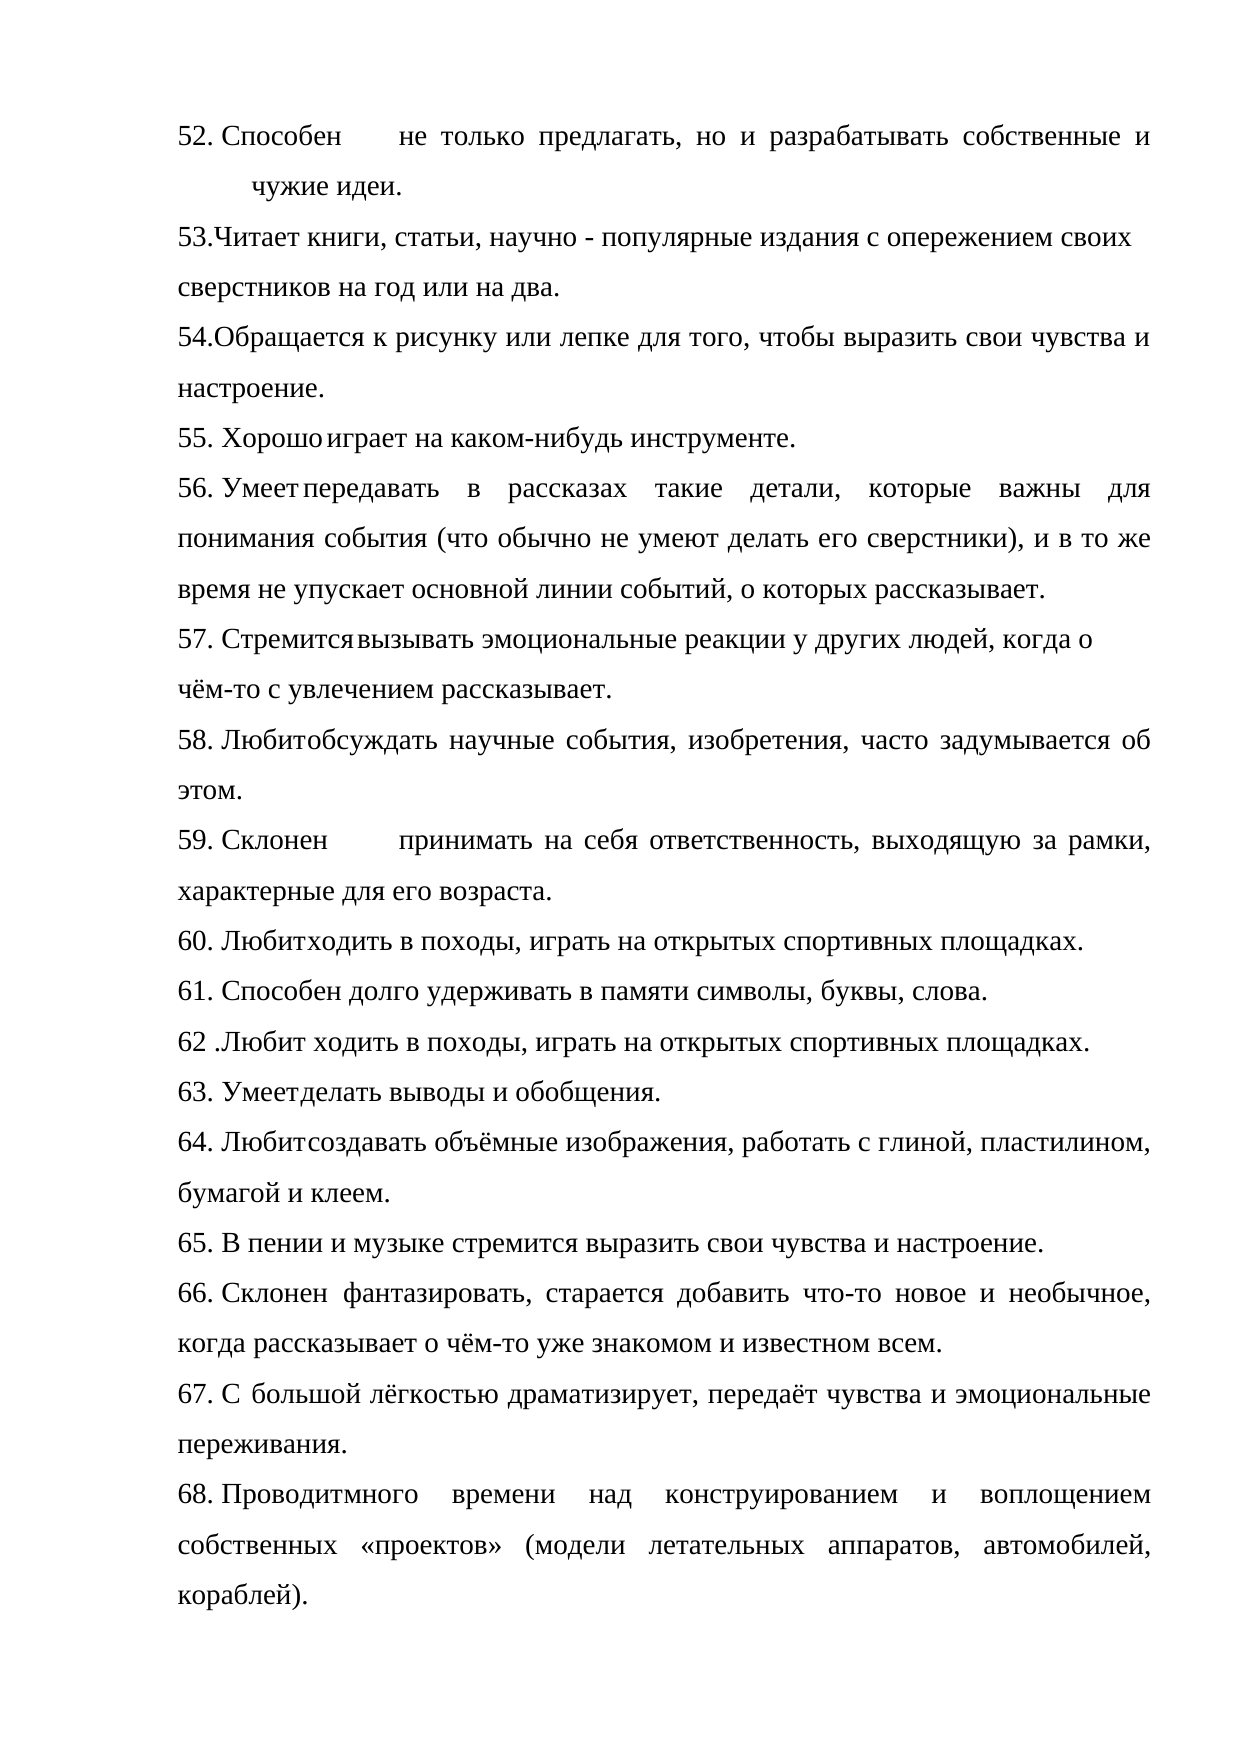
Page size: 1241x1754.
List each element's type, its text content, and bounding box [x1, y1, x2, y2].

text 59. Склонен принимать на себя ответственность, выходящую за рамки, характерные для его возраста. [177, 822, 1152, 906]
text 67. С большой лёгкостью драматизирует, передаёт чувства и эмоциональные переживания. [177, 1376, 1152, 1460]
text 64. Любит создавать объёмные изображения, работать с глиной, пластилином, бумагой и клеем. [177, 1124, 1152, 1208]
text 68. Проводит много времени над конструированием и воплощением собственных «проектов» (модели летательных аппаратов, автомобилей, кораблей). [177, 1477, 1152, 1611]
text 60. Любит ходить в походы, играть на открытых спортивных площадках. [177, 923, 1152, 957]
text 53.Читает книги, статьи, научно - популярные издания с опережением своих [177, 219, 1152, 252]
text 62 .Любит ходить в походы, играть на открытых спортивных площадках. [177, 1024, 1152, 1057]
text 66. Склонен фантазировать, старается добавить что-то новое и необычное, когда рассказывает о чём-то уже знакомом и известном всем. [177, 1275, 1152, 1359]
text 54.Обращается к рисунку или лепке для того, чтобы выразить свои чувства и настроение. [177, 319, 1152, 403]
text 61. Способен долго удерживать в памяти символы, буквы, слова. [177, 973, 1152, 1007]
text чём-то с увлечением рассказывает. [177, 672, 1152, 705]
text 56. Умеет передавать в рассказах такие детали, которые важны для понимания события (что обычно не умеют делать его сверстники), и в то же время не упускает основной линии событий, о которых рассказывает. [177, 470, 1152, 604]
text 63. Умеет делать выводы и обобщения. [177, 1074, 1152, 1108]
text сверстников на год или на два. [177, 269, 1152, 303]
text 55. Хорошо играет на каком-нибудь инструменте. [177, 420, 1152, 453]
text 58. Любит обсуждать научные события, изобретения, часто задумывается об этом. [177, 722, 1152, 806]
text 65. В пении и музыке стремится выразить свои чувства и настроение. [177, 1225, 1152, 1258]
text 52. Способен не только предлагать, но и разрабатывать собственные и чужие идеи. [177, 118, 1152, 202]
text 57. Стремится вызывать эмоциональные реакции у других людей, когда о [177, 621, 1152, 655]
